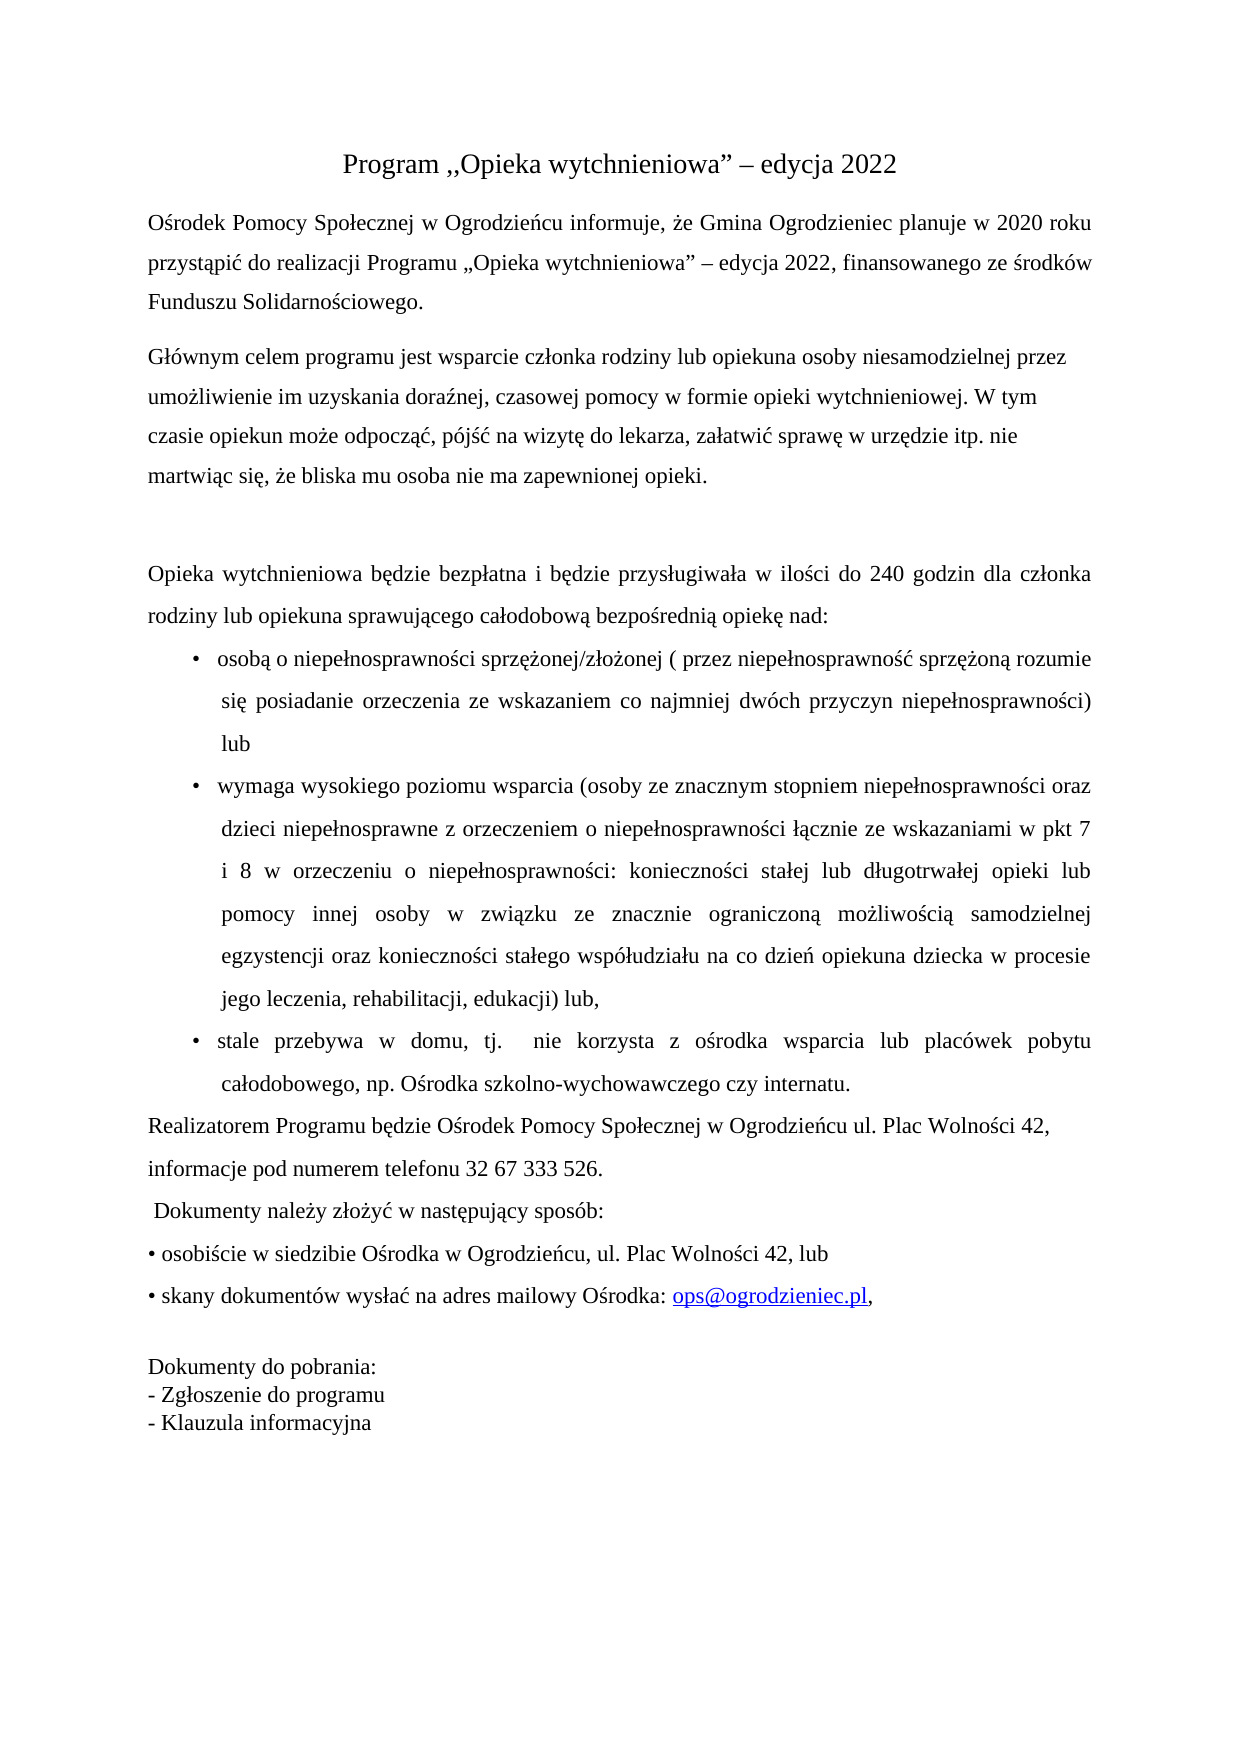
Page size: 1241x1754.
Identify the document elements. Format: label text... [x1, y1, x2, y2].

text Dokumenty należy złożyć w następujący sposób: • osobiście w siedzibie Ośrodka w Ogrodzieńcu, ul. Plac Wolności 42, lub • skany dokumentów wysłać na adres mailowy Ośrodka: ops@ogrodzieniec.pl, [148, 1181, 1093, 1309]
text • osobą o niepełnosprawności sprzężonej/złożonej ( przez niepełnosprawność sprzężoną rozumie się posiadanie orzeczenia ze wskazaniem co najmniej dwóch przyczyn niepełnosprawności) lub [192, 629, 1093, 756]
text Realizatorem Programu będzie Ośrodek Pomocy Społecznej w Ogrodzieńcu ul. Plac Wolności 42, informacje pod numerem telefonu 32 67 333 526. [148, 1096, 1093, 1181]
text Opieka wytchnieniowa będzie bezpłatna i będzie przysługiwała w ilości do 240 godzin dla członka rodziny lub opiekuna sprawującego całodobową bezpośrednią opiekę nad: [148, 544, 1093, 629]
text • stale przebywa w domu, tj. nie korzysta z ośrodka wsparcia lub placówek pobytu całodobowego, np. Ośrodka szkolno-wychowawczego czy internatu. [192, 1011, 1093, 1096]
text Program ,,Opieka wytchnieniowa” – edycja 2022 [148, 148, 1093, 180]
text Ośrodek Pomocy Społecznej w Ogrodzieńcu informuje, że Gmina Ogrodzieniec planuje w 2020 roku przystąpić do realizacji Programu „Opieka wytchnieniowa” – edycja 2022, finansowanego ze środków Funduszu Solidarnościowego. [148, 209, 1093, 314]
text • wymaga wysokiego poziomu wsparcia (osoby ze znacznym stopniem niepełnosprawności oraz dzieci niepełnosprawne z orzeczeniem o niepełnosprawności łącznie ze wskazaniami w pkt 7 i 8 w orzeczeniu o niepełnosprawności: konieczności stałej lub długotrwałej opieki lub pomocy innej osoby w związku ze znacznie ograniczoną możliwością samodzielnej egzystencji oraz konieczności stałego współudziału na co dzień opiekuna dziecka w procesie jego leczenia, rehabilitacji, edukacji) lub, [192, 756, 1093, 1011]
text Głównym celem programu jest wsparcie członka rodziny lub opiekuna osoby niesamodzielnej przez umożliwienie im uzyskania doraźnej, czasowej pomocy w formie opieki wytchnieniowej. W tym czasie opiekun może odpocząć, pójść na wizytę do lekarza, załatwić sprawę w urzędzie itp. nie martwiąc się, że bliska mu osoba nie ma zapewnionej opieki. [148, 343, 1093, 488]
text Dokumenty do pobrania: - Zgłoszenie do programu - Klauzula informacyjna [148, 1353, 1093, 1435]
